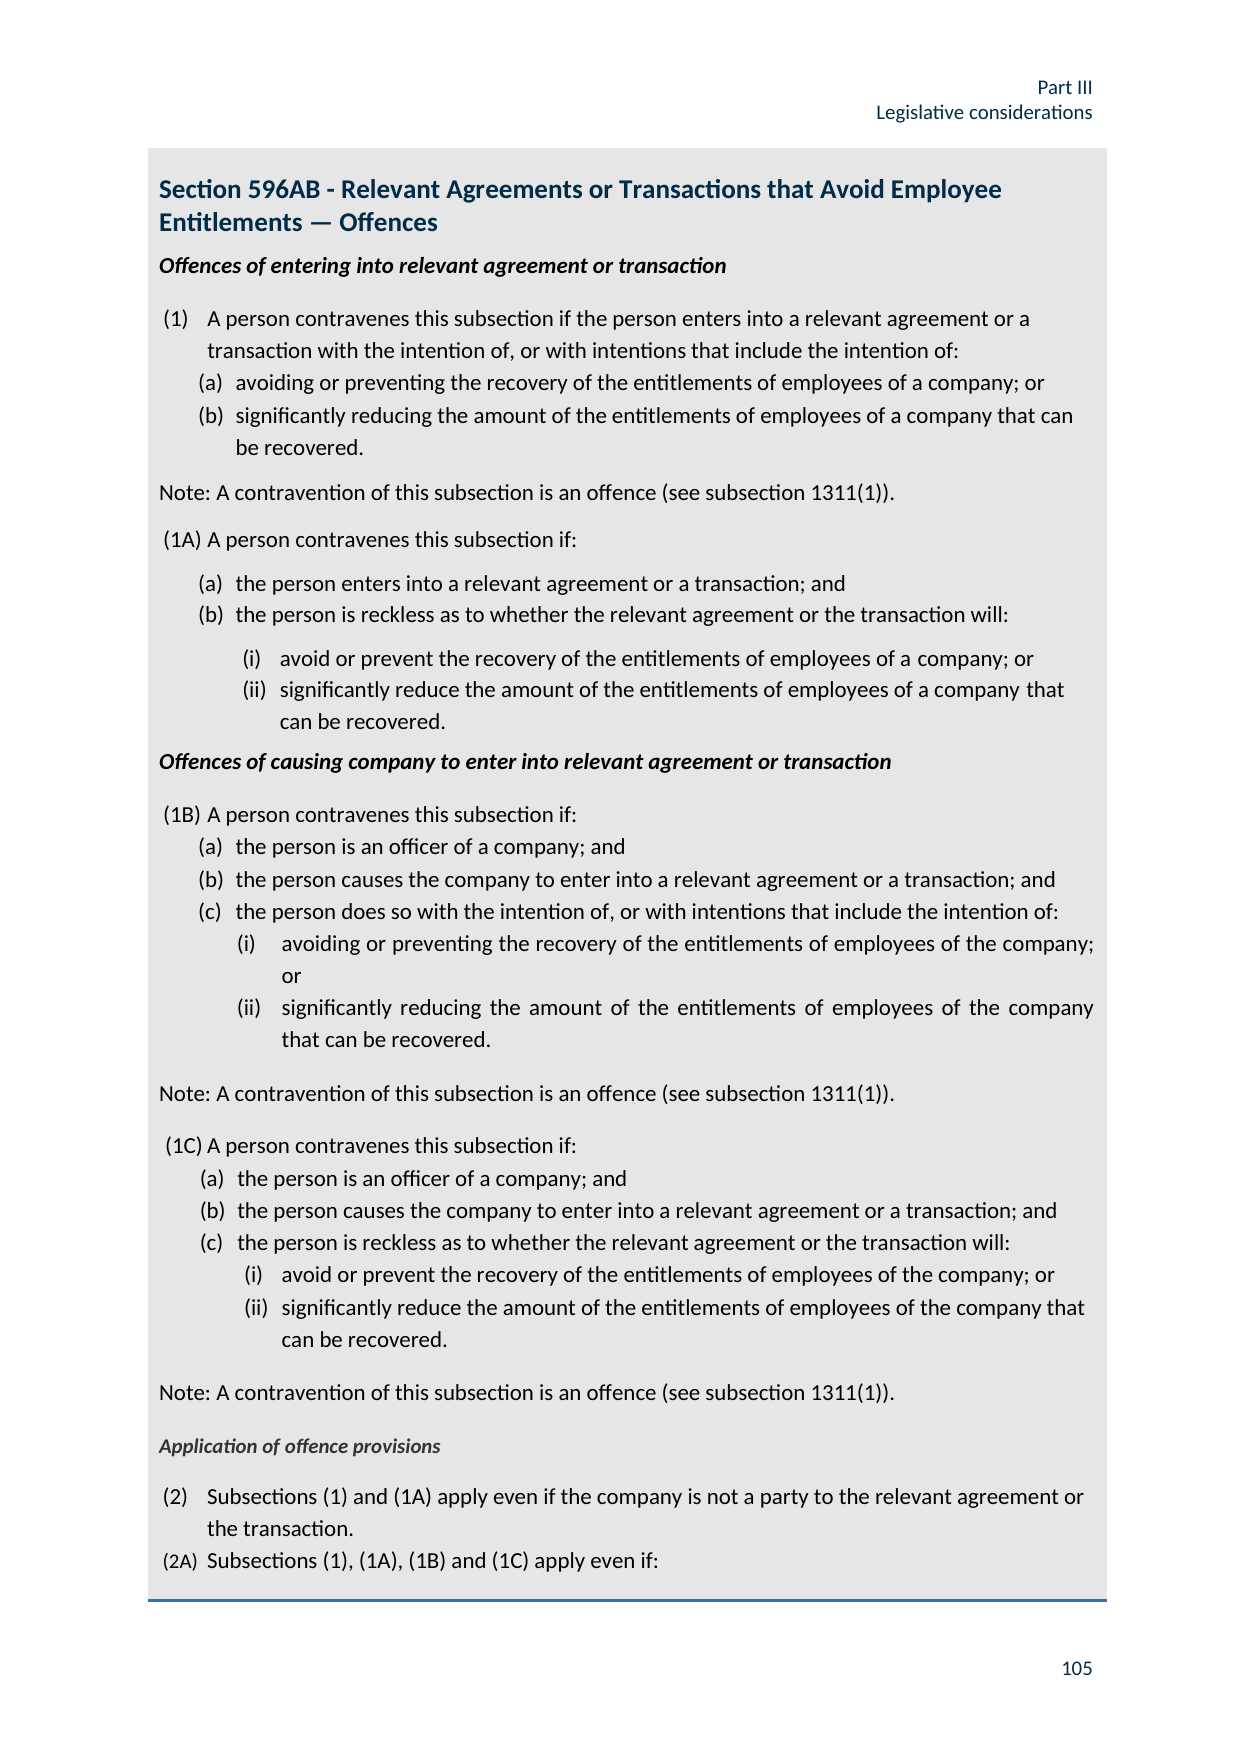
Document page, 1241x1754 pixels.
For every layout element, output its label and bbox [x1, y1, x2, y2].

table_header [148, 148, 1107, 1599]
